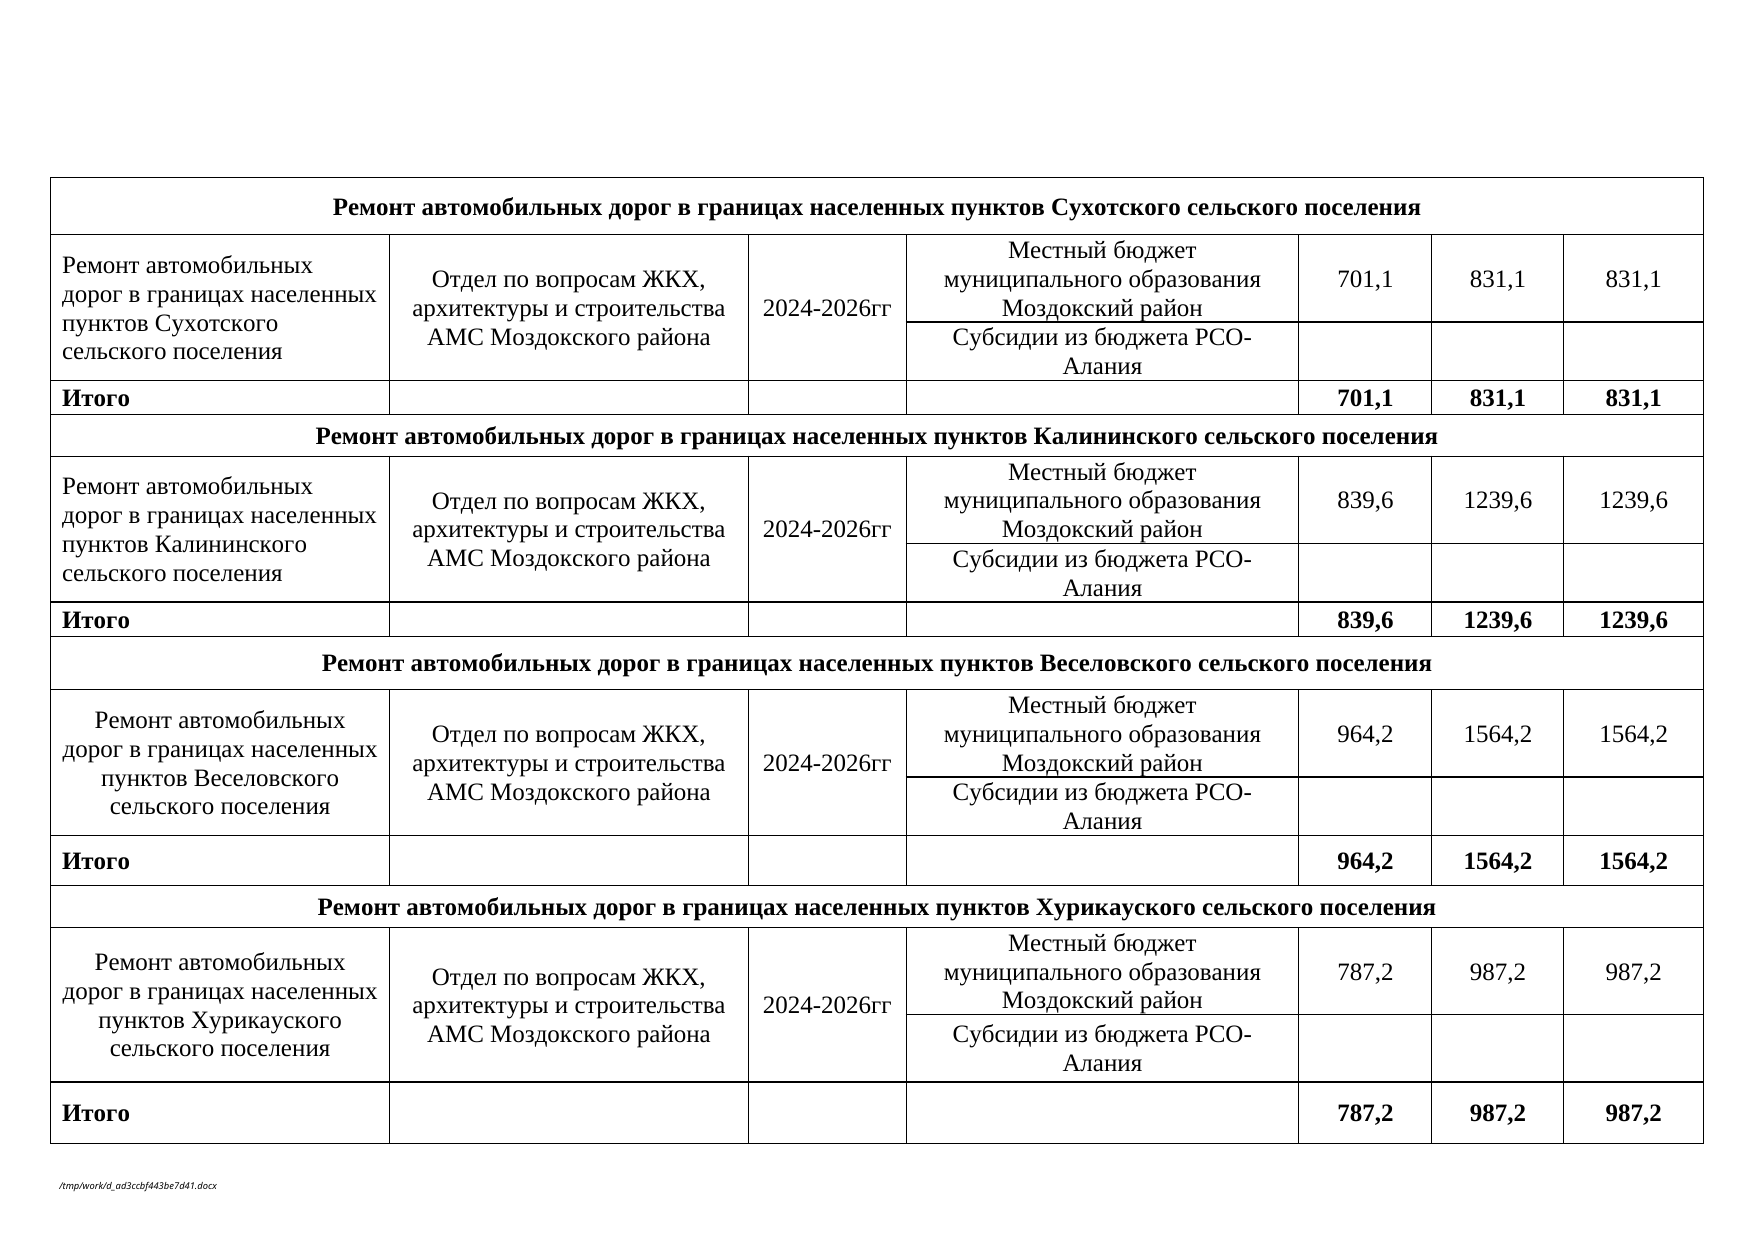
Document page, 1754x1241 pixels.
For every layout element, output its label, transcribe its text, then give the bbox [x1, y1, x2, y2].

table_cell Субсидии из бюджета РСО-Алания [907, 778, 1298, 835]
table_cell [1564, 323, 1703, 380]
table_cell 1564,2 [1564, 690, 1703, 776]
table_cell 2024-2026гг [749, 235, 906, 380]
table_cell [907, 836, 1298, 885]
table_cell 1239,6 [1564, 603, 1703, 636]
table_cell 2024-2026гг [749, 457, 906, 601]
table_cell Итого [51, 836, 389, 885]
table_cell [1564, 778, 1703, 835]
table_cell 987,2 [1564, 928, 1703, 1014]
table_cell 701,1 [1299, 381, 1431, 414]
table_cell Местный бюджет муниципального образования Моздокский район [907, 457, 1298, 543]
table_cell Местный бюджет муниципального образования Моздокский район [907, 690, 1298, 776]
table_cell [749, 381, 906, 414]
table_cell 1239,6 [1564, 457, 1703, 543]
table_cell [907, 381, 1298, 414]
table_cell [907, 235, 1298, 321]
table_cell [749, 836, 906, 885]
table_cell Ремонт автомобильных дорог в границах населенных пунктов Сухотского сельского поселения [51, 178, 1703, 234]
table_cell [390, 928, 748, 1081]
table_cell [1299, 544, 1431, 601]
table_cell 2024-2026гг [749, 690, 906, 835]
table_cell 831,1 [1432, 381, 1563, 414]
table_cell Отдел по вопросам ЖКХ, архитектуры и строительства АМС Моздокского района [390, 457, 748, 601]
table_cell 1239,6 [1432, 457, 1563, 543]
table_cell [390, 836, 748, 885]
table_cell 1239,6 [1432, 603, 1563, 636]
table_cell [749, 1083, 906, 1142]
table_cell Ремонт автомобильных дорог в границах населенных пунктов Веселовского сельского поселения [51, 690, 389, 835]
table_cell 831,1 [1564, 381, 1703, 414]
table_cell Ремонт автомобильных дорог в границах населенных пунктов Калининского сельского поселения [51, 457, 389, 601]
table_cell 987,2 [1432, 928, 1563, 1014]
table_cell 831,1 [1564, 235, 1703, 321]
table_cell [907, 603, 1298, 636]
table_cell 839,6 [1299, 457, 1431, 543]
table_cell Субсидии из бюджета РСО-Алания [907, 1015, 1298, 1081]
table_cell 1564,2 [1432, 690, 1563, 776]
table_cell 831,1 [1432, 235, 1563, 321]
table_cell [390, 235, 748, 380]
table_cell 2024-2026гг [749, 928, 906, 1081]
table_cell 1564,2 [1564, 836, 1703, 885]
table_cell Ремонт автомобильных дорог в границах населенных пунктов Веселовского сельского поселения [51, 637, 1703, 689]
table_cell [1432, 323, 1563, 380]
table_cell Субсидии из бюджета РСО-Алания [907, 323, 1298, 380]
table_cell [1564, 1015, 1703, 1081]
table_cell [907, 928, 1298, 1014]
table_cell [1299, 1015, 1431, 1081]
table_cell 839,6 [1299, 603, 1431, 636]
table_cell 787,2 [1299, 928, 1431, 1014]
table_cell [1299, 323, 1431, 380]
table_cell Ремонт автомобильных дорог в границах населенных пунктов Калининского сельского поселения [51, 415, 1703, 456]
table_cell 987,2 [1564, 1083, 1703, 1142]
table_cell [749, 603, 906, 636]
table_cell Ремонт автомобильных дорог в границах населенных пунктов Сухотского сельского поселения [51, 235, 389, 380]
table_cell Субсидии из бюджета РСО-Алания [907, 544, 1298, 601]
table_cell [1299, 778, 1431, 835]
table_cell 964,2 [1299, 836, 1431, 885]
table_cell [1432, 778, 1563, 835]
table_cell [390, 381, 748, 414]
table_cell Ремонт автомобильных дорог в границах населенных пунктов Хурикауского сельского поселения [51, 928, 389, 1081]
table_cell Ремонт автомобильных дорог в границах населенных пунктов Хурикауского сельского поселения [51, 886, 1703, 927]
table_cell 787,2 [1299, 1083, 1431, 1142]
table_cell Итого [51, 381, 389, 414]
table_cell 987,2 [1432, 1083, 1563, 1142]
table_cell [1564, 544, 1703, 601]
table_cell [1432, 544, 1563, 601]
table_cell [390, 603, 748, 636]
table_cell Отдел по вопросам ЖКХ, архитектуры и строительства АМС Моздокского района [390, 690, 748, 835]
table_cell Итого [51, 603, 389, 636]
table_cell [907, 1083, 1298, 1142]
table_cell 701,1 [1299, 235, 1431, 321]
table_cell 1564,2 [1432, 836, 1563, 885]
table_cell [390, 1083, 748, 1142]
table_cell 964,2 [1299, 690, 1431, 776]
table_cell Итого [51, 1083, 389, 1142]
table_cell [1432, 1015, 1563, 1081]
